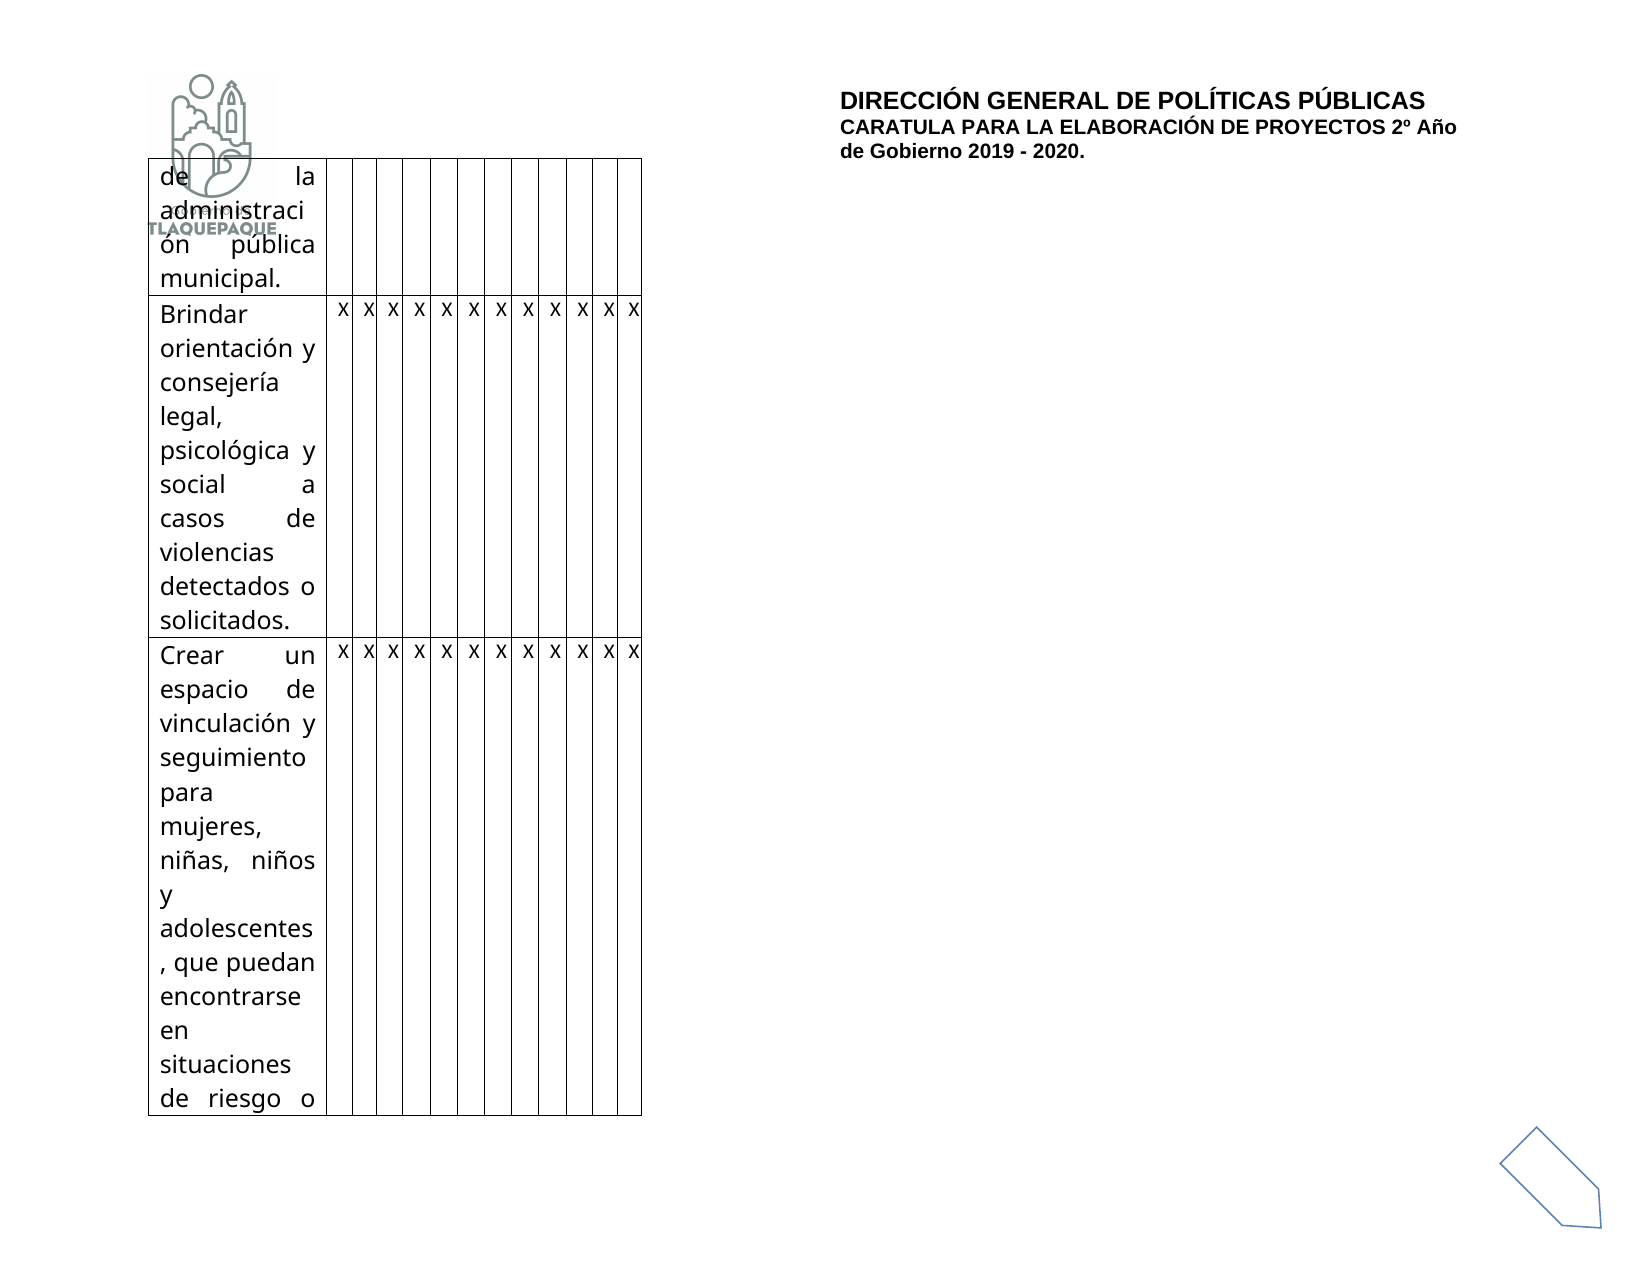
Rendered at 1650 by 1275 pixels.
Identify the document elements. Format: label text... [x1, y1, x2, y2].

table_cell X [327, 296, 352, 637]
table_cell X [353, 638, 376, 1115]
table_cell X [377, 159, 402, 295]
table_cell X [403, 296, 430, 637]
table_cell X [431, 296, 457, 637]
table_cell X [618, 638, 641, 1115]
table_cell Brindar orientación y consejería legal, psicológica y social a casos de violencias detectados o solicitados. [149, 296, 326, 637]
table_cell X [593, 296, 617, 637]
table_cell X [403, 159, 430, 295]
table_cell X [485, 638, 511, 1115]
table_cell X [618, 296, 641, 637]
table_cell X [618, 159, 641, 295]
table_cell X [327, 638, 352, 1115]
table_cell X [403, 638, 430, 1115]
table_cell X [458, 159, 484, 295]
table_cell X [353, 296, 376, 637]
table_cell X [377, 638, 402, 1115]
table_cell Promoción de los distintos talleres y servicios que ofrecen las dependencias y organismos de la administración pública municipal. [149, 159, 326, 295]
table_cell X [431, 159, 457, 295]
table_cell X [567, 159, 592, 295]
table_cell X [458, 296, 484, 637]
table_cell X [512, 159, 538, 295]
table_cell X [567, 296, 592, 637]
table_cell X [539, 638, 566, 1115]
table_cell X [485, 296, 511, 637]
table_cell X [539, 296, 566, 637]
table_cell X [485, 159, 511, 295]
table_cell X [539, 159, 566, 295]
table_cell X [512, 638, 538, 1115]
picture [147, 74, 276, 158]
table_cell X [353, 159, 376, 295]
table_cell X [512, 296, 538, 637]
table_cell X [377, 296, 402, 637]
table_cell X [567, 638, 592, 1115]
table_cell X [431, 638, 457, 1115]
table_cell X [593, 159, 617, 295]
table_cell X [327, 159, 352, 295]
table_cell Crear un espacio de vinculación y seguimiento para mujeres, niñas, niños y adolescentes, que puedan encontrarse en situaciones de riesgo o violencia. [149, 638, 326, 1115]
table_cell X [458, 638, 484, 1115]
table_cell X [593, 638, 617, 1115]
